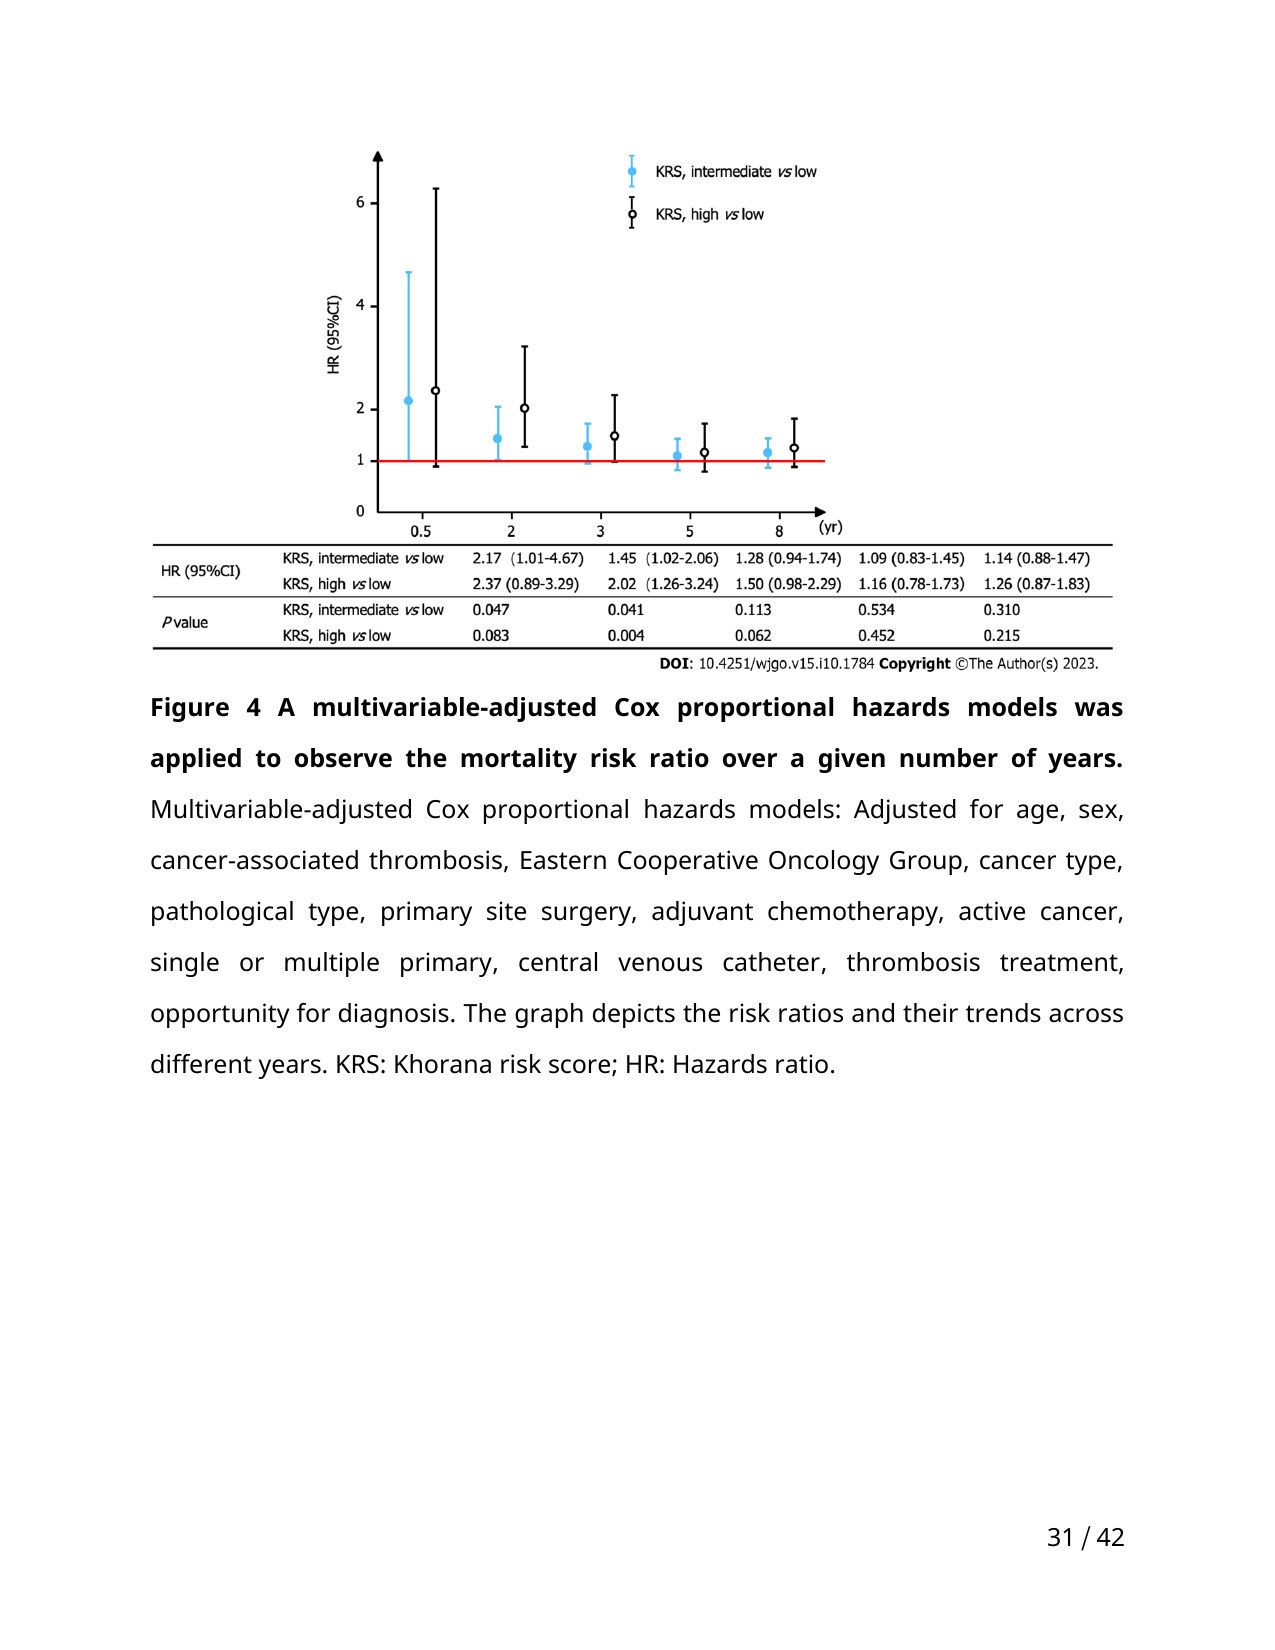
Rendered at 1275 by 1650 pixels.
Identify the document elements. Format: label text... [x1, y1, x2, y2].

text Figure 4 A multivariable-adjusted Cox proportional hazards models was applied to observe the mortality risk ratio over a given number of years. Multivariable-adjusted Cox proportional hazards models: Adjusted for age, sex, cancer-associated thrombosis, Eastern Cooperative Oncology Group, cancer type, pathological type, primary site surgery, adjuvant chemotherapy, active cancer, single or multiple primary, central venous catheter, thrombosis treatment, opportunity for diagnosis. The graph depicts the risk ratios and their trends across different years. KRS: Khorana risk score; HR: Hazards ratio. [150, 689, 1125, 1081]
picture [150, 150, 1115, 675]
